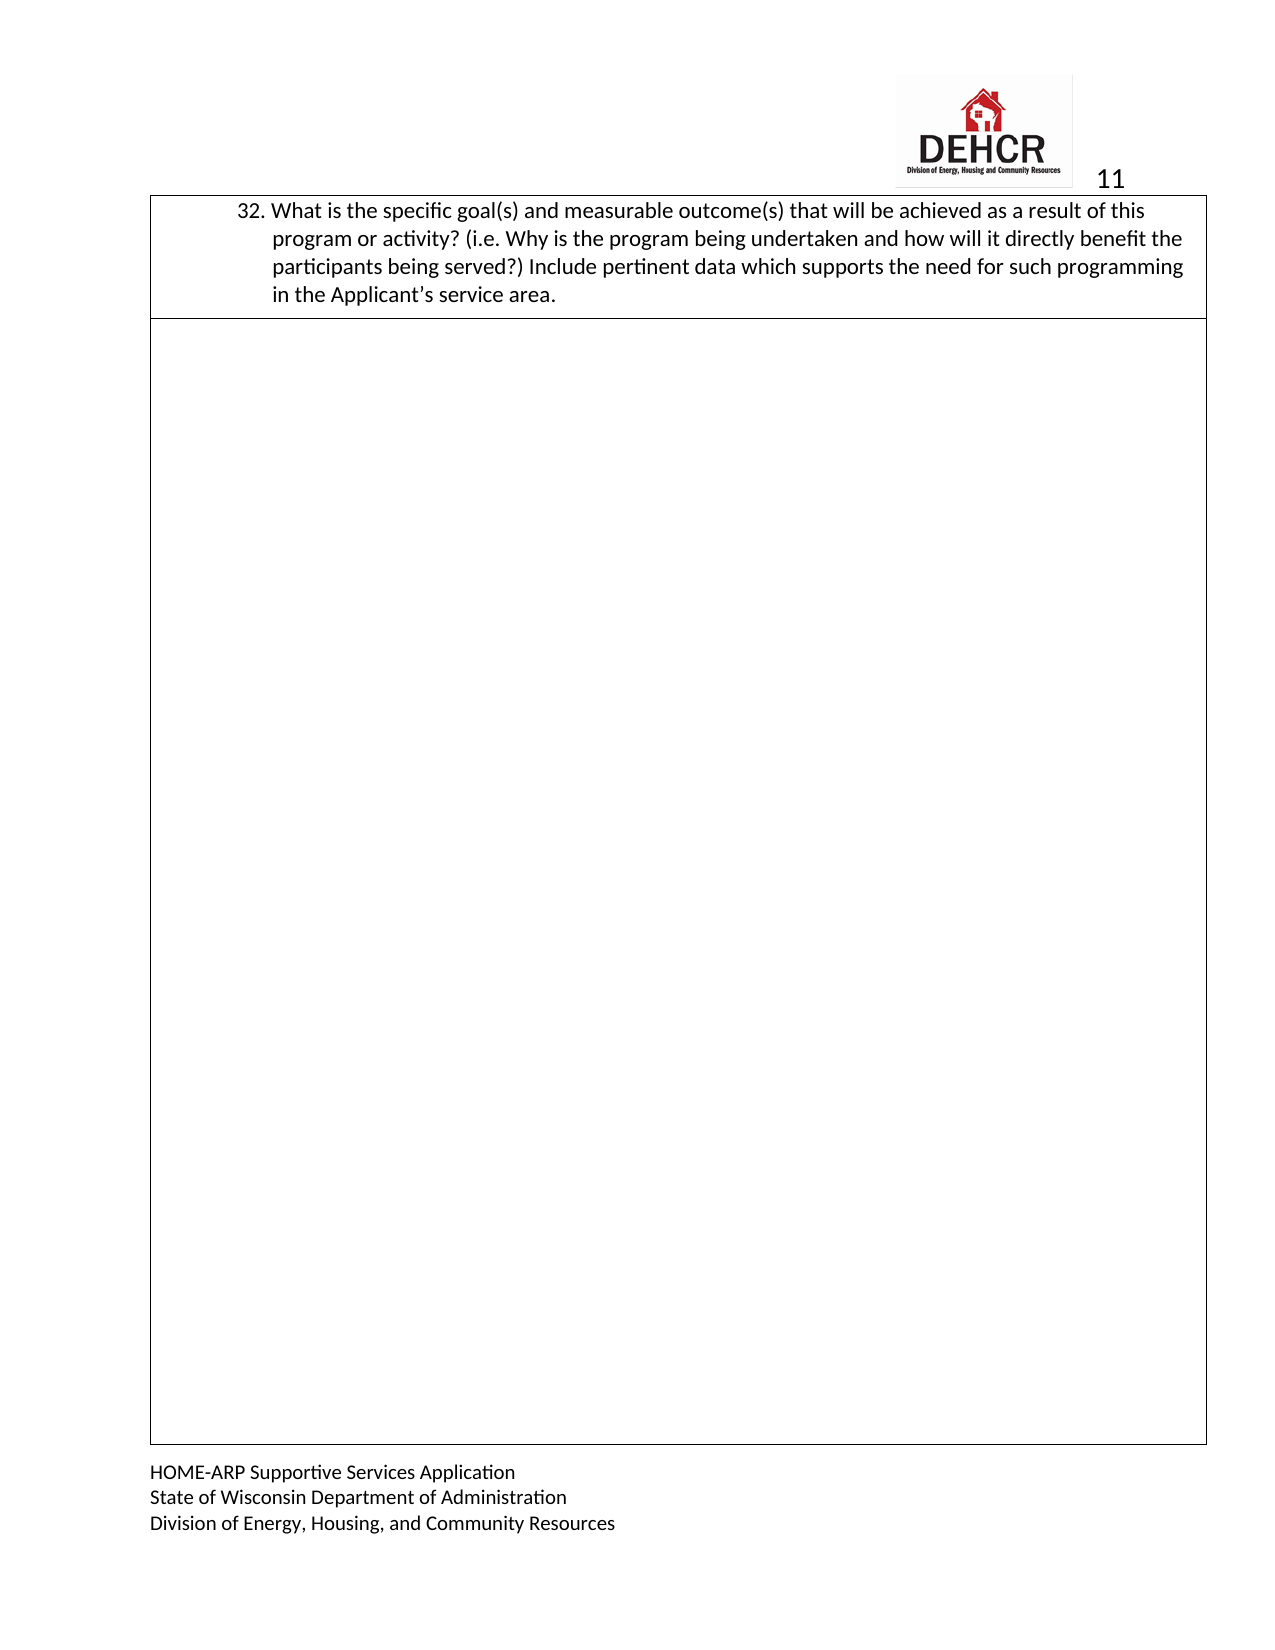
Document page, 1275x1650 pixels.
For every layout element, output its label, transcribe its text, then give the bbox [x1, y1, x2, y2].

table_cell [151, 319, 1206, 1444]
table_cell 32. What is the specific goal(s) and measurable outcome(s) that will be achieved as a result of this program or activity? (i.e. Why is the program being undertaken and how will it directly benefit the participants being served?) Include pertinent data which supports the need for such programming in the Applicant’s service area. [151, 196, 1206, 318]
picture [895, 75, 1073, 188]
